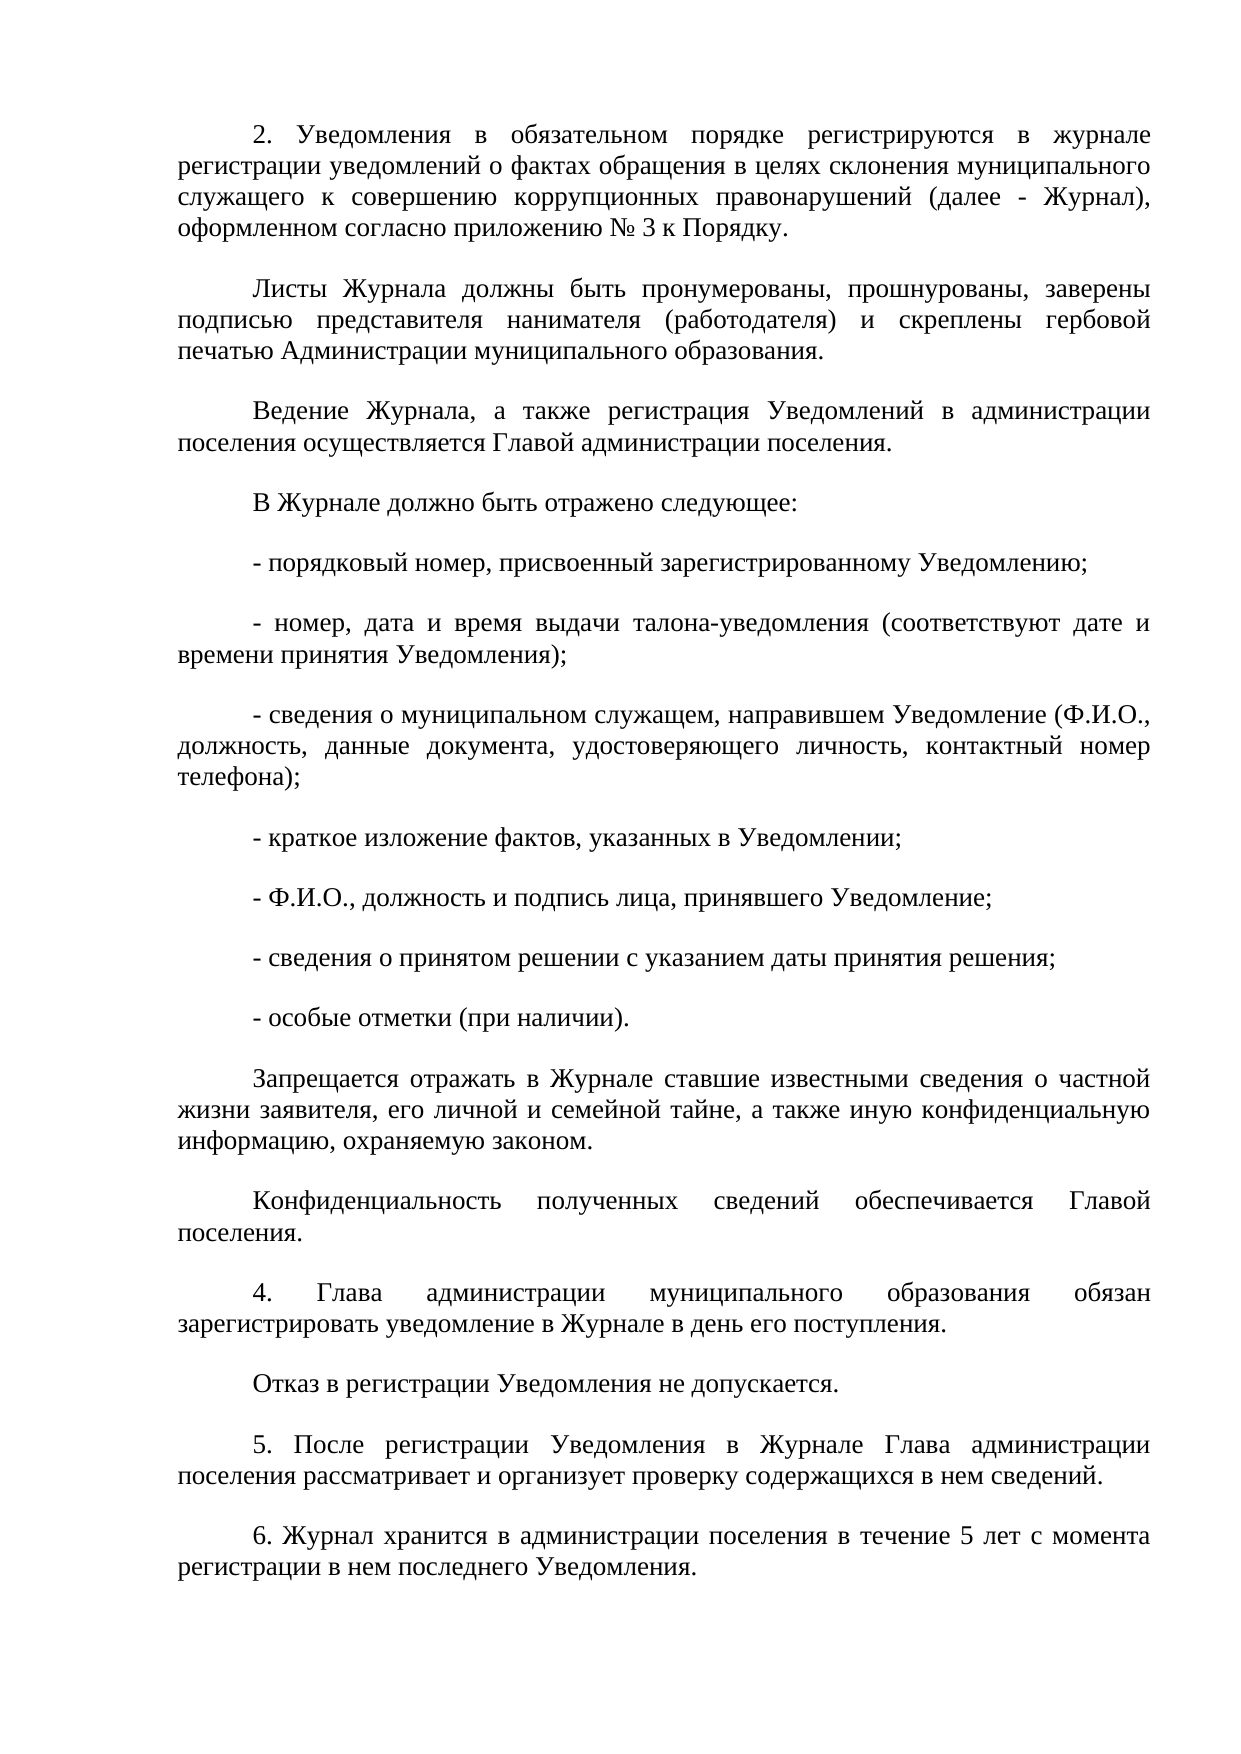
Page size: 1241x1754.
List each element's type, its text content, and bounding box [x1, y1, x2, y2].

text 2. Уведомления в обязательном порядке регистрируются в журнале регистрации уведомлений о фактах обращения в целях склонения муниципального служащего к совершению коррупционных правонарушений (далее - Журнал), оформленном согласно приложению № 3 к Порядку. [177, 118, 1152, 243]
text 4. Глава администрации муниципального образования обязан зарегистрировать уведомление в Журнале в день его поступления. [177, 1276, 1152, 1338]
text - краткое изложение фактов, указанных в Уведомлении; [177, 821, 1152, 852]
text - номер, дата и время выдачи талона-уведомления (соответствуют дате и времени принятия Уведомления); [177, 607, 1152, 669]
text Листы Журнала должны быть пронумерованы, прошнурованы, заверены подписью представителя нанимателя (работодателя) и скреплены гербовой печатью Администрации муниципального образования. [177, 272, 1152, 365]
text В Журнале должно быть отражено следующее: [177, 486, 1152, 517]
text Конфиденциальность полученных сведений обеспечивается Главой поселения. [177, 1184, 1152, 1247]
text - Ф.И.О., должность и подпись лица, принявшего Уведомление; [177, 881, 1152, 912]
text - сведения о принятом решении с указанием даты принятия решения; [177, 941, 1152, 972]
text 5. После регистрации Уведомления в Журнале Глава администрации поселения рассматривает и организует проверку содержащихся в нем сведений. [177, 1428, 1152, 1490]
text Отказ в регистрации Уведомления не допускается. [177, 1367, 1152, 1398]
text Ведение Журнала, а также регистрация Уведомлений в администрации поселения осуществляется Главой администрации поселения. [177, 394, 1152, 457]
text - сведения о муниципальном служащем, направившем Уведомление (Ф.И.О., должность, данные документа, удостоверяющего личность, контактный номер телефона); [177, 698, 1152, 791]
text - особые отметки (при наличии). [177, 1002, 1152, 1033]
text Запрещается отражать в Журнале ставшие известными сведения о частной жизни заявителя, его личной и семейной тайне, а также иную конфиденциальную информацию, охраняемую законом. [177, 1062, 1152, 1155]
text 6. Журнал хранится в администрации поселения в течение 5 лет с момента регистрации в нем последнего Уведомления. [177, 1519, 1152, 1581]
text - порядковый номер, присвоенный зарегистрированному Уведомлению; [177, 546, 1152, 577]
